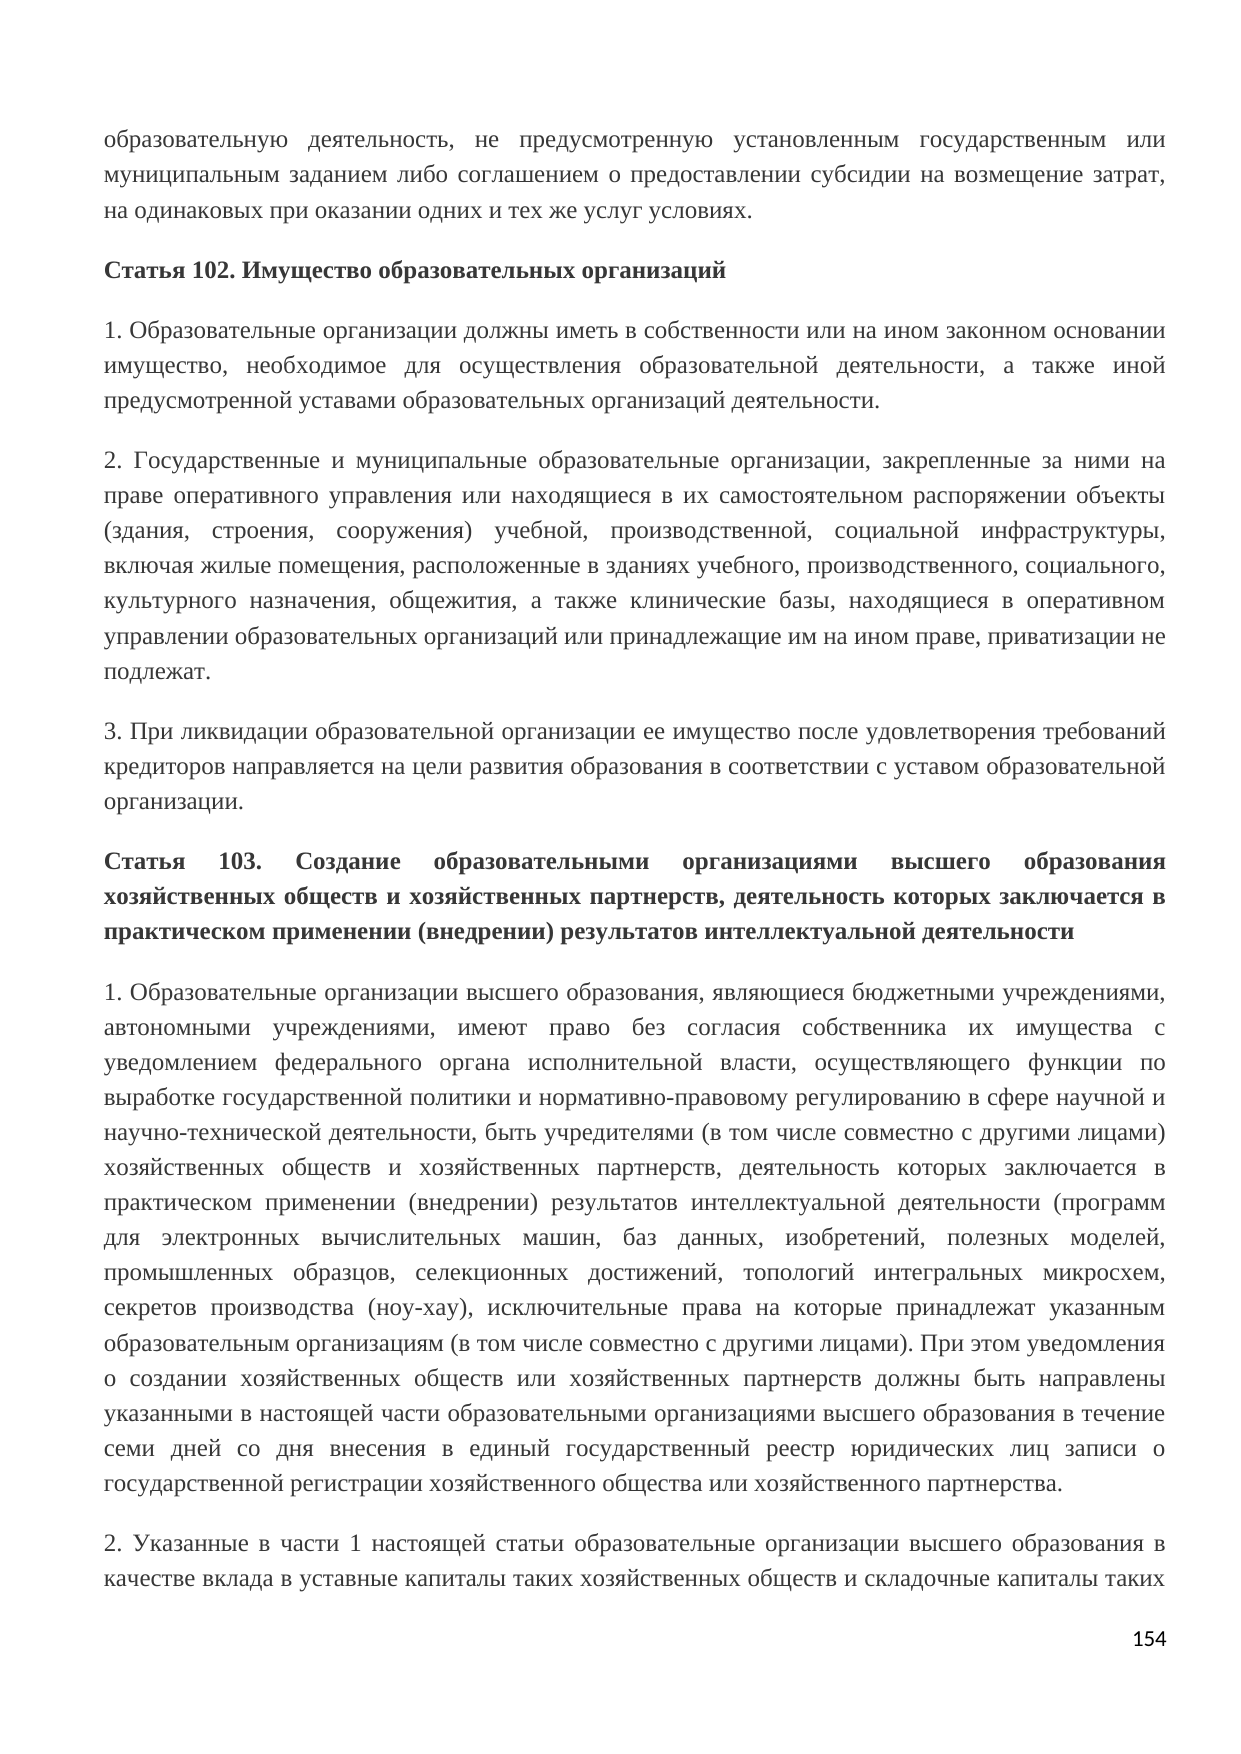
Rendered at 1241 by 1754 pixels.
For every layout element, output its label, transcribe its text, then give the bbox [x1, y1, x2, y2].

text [103, 118, 1167, 223]
text 1. Образовательные организации должны иметь в собственности или на ином законном основании имущество, необходимое для осуществления образовательной деятельности, а также иной предусмотренной уставами образовательных организаций деятельности. [103, 308, 1167, 414]
text 3. При ликвидации образовательной организации ее имущество после удовлетворения требований кредиторов направляется на цели развития образования в соответствии с уставом образовательной организации. [103, 709, 1167, 815]
text Статья 103. Создание образовательными организациями высшего образования хозяйственных обществ и хозяйственных партнерств, деятельность которых заключается в практическом применении (внедрении) результатов интеллектуальной деятельности [103, 840, 1167, 945]
text 2. Государственные и муниципальные образовательные организации, закрепленные за ними на праве оперативного управления или находящиеся в их самостоятельном распоряжении объекты (здания, строения, сооружения) учебной, производственной, социальной инфраструктуры, включая жилые помещения, расположенные в зданиях учебного, производственного, социального, культурного назначения, общежития, а также клинические базы, находящиеся в оперативном управлении образовательных организаций или принадлежащие им на ином праве, приватизации не подлежат. [103, 439, 1167, 684]
text Статья 102. Имущество образовательных организаций [103, 248, 1167, 283]
text 1. Образовательные организации высшего образования, являющиеся бюджетными учреждениями, автономными учреждениями, имеют право без согласия собственника их имущества с уведомлением федерального органа исполнительной власти, осуществляющего функции по выработке государственной политики и нормативно-правовому регулированию в сфере научной и научно-технической деятельности, быть учредителями (в том числе совместно с другими лицами) хозяйственных обществ и хозяйственных партнерств, деятельность которых заключается в практическом применении (внедрении) результатов интеллектуальной деятельности (программ для электронных вычислительных машин, баз данных, изобретений, полезных моделей, промышленных образцов, селекционных достижений, топологий интегральных микросхем, секретов производства (ноу-хау), исключительные права на которые принадлежат указанным образовательным организациям (в том числе совместно с другими лицами). При этом уведомления о создании хозяйственных обществ или хозяйственных партнерств должны быть направлены указанными в настоящей части образовательными организациями высшего образования в течение семи дней со дня внесения в единый государственный реестр юридических лиц записи о государственной регистрации хозяйственного общества или хозяйственного партнерства. [103, 970, 1167, 1497]
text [103, 1522, 1167, 1592]
